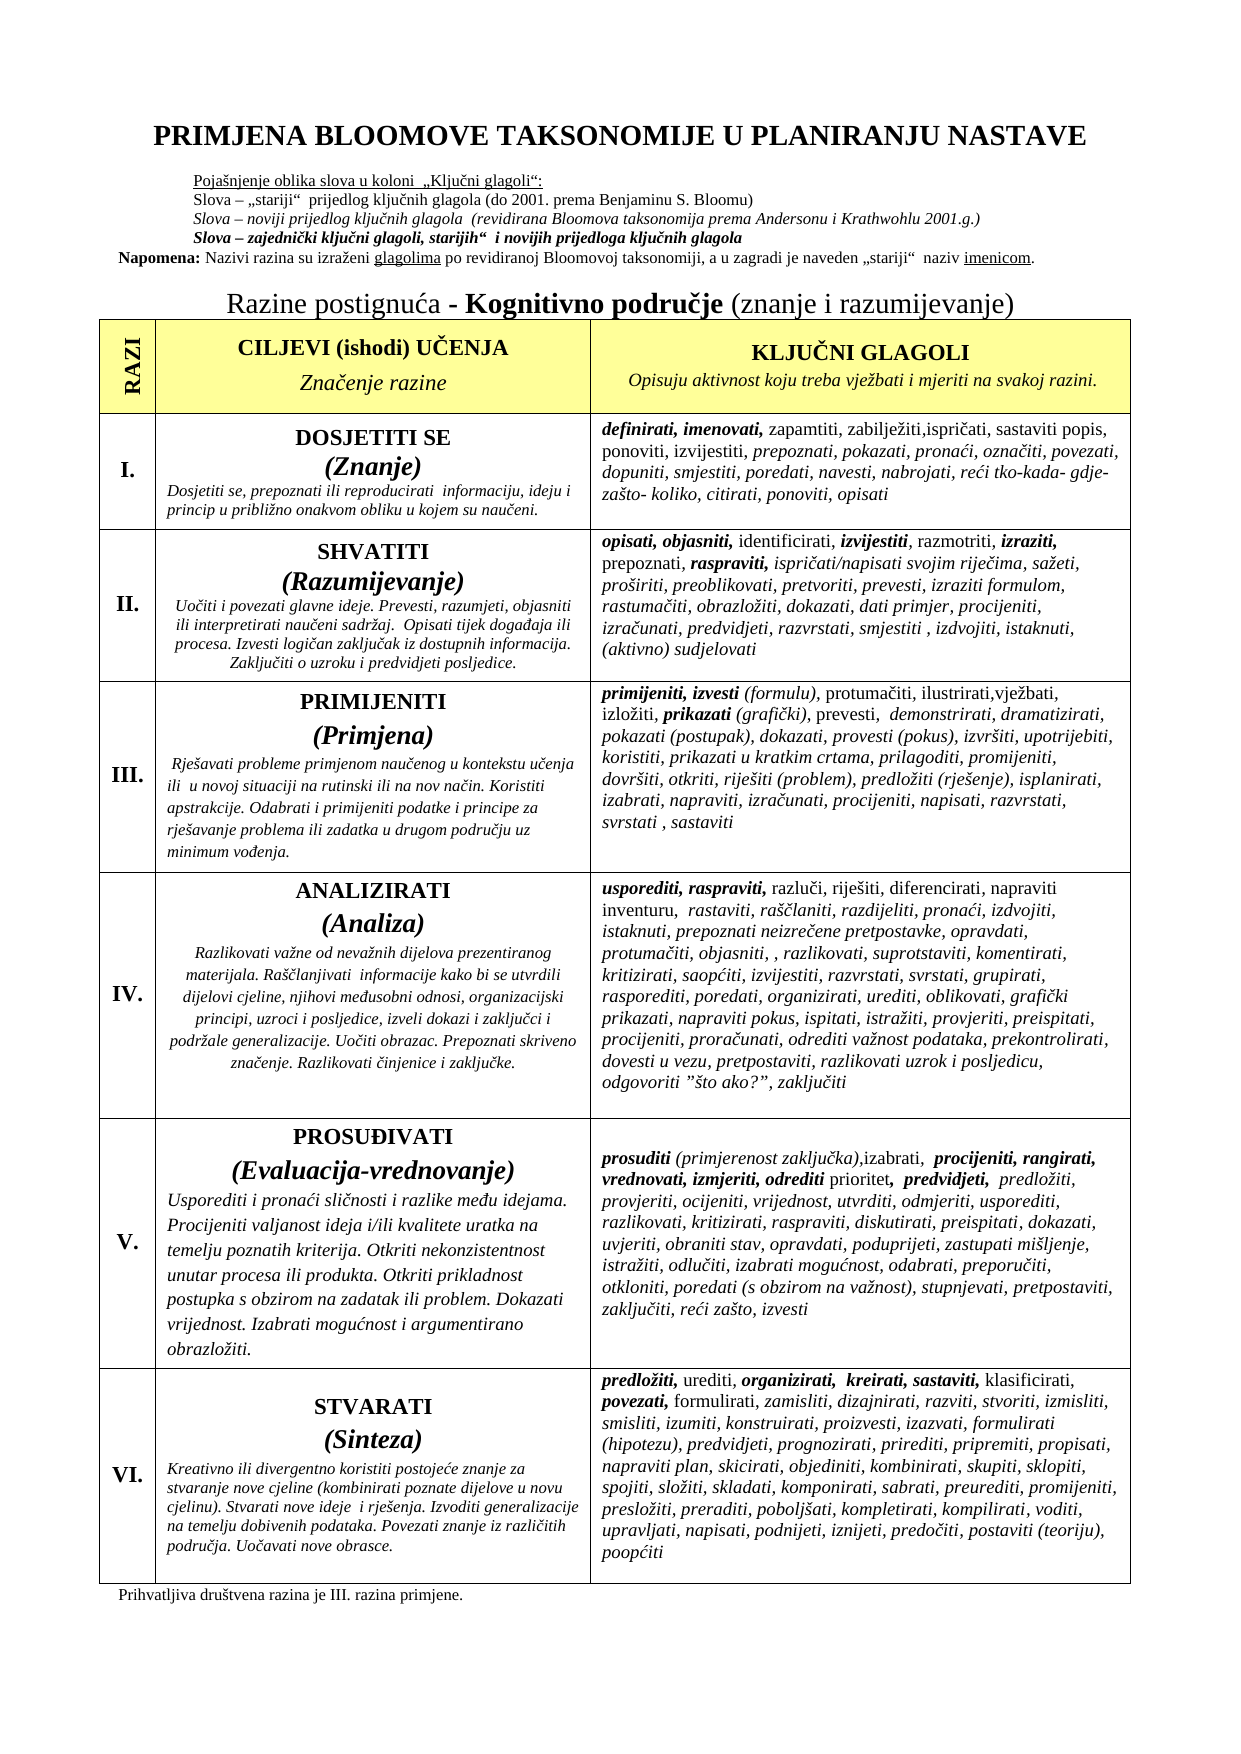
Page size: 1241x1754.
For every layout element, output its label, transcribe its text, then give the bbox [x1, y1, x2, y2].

table_cell V. [100, 1119, 155, 1367]
table_cell SHVATITI (Razumijevanje) Uočiti i povezati glavne ideje. Prevesti, razumjeti, objasniti ili interpretirati naučeni sadržaj. Opisati tijek događaja ili procesa. Izvesti logičan zaključak iz dostupnih informacija. Zaključiti o uzroku i predvidjeti posljedice. [156, 530, 590, 681]
table_cell predložiti, urediti, organizirati, kreirati, sastaviti, klasificirati, povezati, formulirati, zamisliti, dizajnirati, razviti, stvoriti, izmisliti, smisliti, izumiti, konstruirati, proizvesti, izazvati, formulirati (hipotezu), predvidjeti, prognozirati, prirediti, pripremiti, propisati, napraviti plan, skicirati, objediniti, kombinirati, skupiti, sklopiti, spojiti, složiti, skladati, komponirati, sabrati, preurediti, promijeniti, presložiti, preraditi, poboljšati, kompletirati, kompilirati, voditi, upravljati, napisati, podnijeti, iznijeti, predočiti, postaviti (teoriju), poopćiti [591, 1369, 1130, 1583]
list Slova – noviji prijedlog ključnih glagola (revidirana Bloomova taksonomija prema Andersonu i Krathwohlu 2001.g.) [193, 209, 1122, 228]
table_cell prosuditi (primjerenost zaključka),izabrati, procijeniti, rangirati, vrednovati, izmjeriti, odrediti prioritet, predvidjeti, predložiti, provjeriti, ocijeniti, vrijednost, utvrditi, odmjeriti, usporediti, razlikovati, kritizirati, raspraviti, diskutirati, preispitati, dokazati, uvjeriti, obraniti stav, opravdati, poduprijeti, zastupati mišljenje, istražiti, odlučiti, izabrati mogućnost, odabrati, preporučiti, otkloniti, poredati (s obzirom na važnost), stupnjevati, pretpostaviti, zaključiti, reći zašto, izvesti [591, 1119, 1130, 1367]
table_cell I. [100, 414, 155, 529]
table_cell ANALIZIRATI (Analiza) Razlikovati važne od nevažnih dijelova prezentiranog materijala. Raščlanjivati informacije kako bi se utvrdili dijelovi cjeline, njihovi međusobni odnosi, organizacijski principi, uzroci i posljedice, izveli dokazi i zaključci i podržale generalizacije. Uočiti obrazac. Prepoznati skriveno značenje. Razlikovati činjenice i zaključke. [156, 873, 590, 1118]
table_cell II. [100, 530, 155, 681]
list Slova – „stariji“ prijedlog ključnih glagola (do 2001. prema Benjaminu S. Bloomu) [193, 190, 1122, 209]
list Slova – zajednički ključni glagoli, starijih“ i novijih prijedloga ključnih glagola [193, 228, 1122, 247]
table_cell opisati, objasniti, identificirati, izvijestiti, razmotriti, izraziti, prepoznati, raspraviti, ispričati/napisati svojim riječima, sažeti, proširiti, preoblikovati, pretvoriti, prevesti, izraziti formulom, rastumačiti, obrazložiti, dokazati, dati primjer, procijeniti, izračunati, predvidjeti, razvrstati, smjestiti , izdvojiti, istaknuti, (aktivno) sudjelovati [591, 530, 1130, 681]
table_cell definirati, imenovati, zapamtiti, zabilježiti,ispričati, sastaviti popis, ponoviti, izvijestiti, prepoznati, pokazati, pronaći, označiti, povezati, dopuniti, smjestiti, poredati, navesti, nabrojati, reći tko-kada- gdje- zašto- koliko, citirati, ponoviti, opisati [591, 414, 1130, 529]
table_cell III. [100, 682, 155, 872]
table_cell VI. [100, 1369, 155, 1583]
table_cell PROSUĐIVATI (Evaluacija-vrednovanje) Usporediti i pronaći sličnosti i razlike među idejama. Procijeniti valjanost ideja i/ili kvalitete uratka na temelju poznatih kriterija. Otkriti nekonzistentnost unutar procesa ili produkta. Otkriti prikladnost postupka s obzirom na zadatak ili problem. Dokazati vrijednost. Izabrati mogućnost i argumentirano obrazložiti. [156, 1119, 590, 1367]
text Razine postignuća - Kognitivno područje (znanje i razumijevanje) [118, 286, 1122, 319]
text Prihvatljiva društvena razina je III. razina primjene. [118, 1584, 1122, 1603]
table_header RAZINE [100, 320, 155, 413]
table_header CILJEVI (ishodi) UČENJA Značenje razine [156, 320, 590, 413]
list Pojašnjenje oblika slova u koloni „Ključni glagoli“: [193, 171, 1122, 190]
text PRIMJENA BLOOMOVE TAKSONOMIJE U PLANIRANJU NASTAVE [118, 118, 1122, 152]
table_cell PRIMIJENITI (Primjena) Rješavati probleme primjenom naučenog u kontekstu učenja ili u novoj situaciji na rutinski ili na nov način. Koristiti apstrakcije. Odabrati i primijeniti podatke i principe za rješavanje problema ili zadatka u drugom području uz minimum vođenja. [156, 682, 590, 872]
text Napomena: Nazivi razina su izraženi glagolima po revidiranoj Bloomovoj taksonomiji, a u zagradi je naveden „stariji“ naziv imenicom. [118, 247, 1122, 267]
table_header KLJUČNI GLAGOLI Opisuju aktivnost koju treba vježbati i mjeriti na svakoj razini. [591, 320, 1130, 413]
table_cell STVARATI (Sinteza) Kreativno ili divergentno koristiti postojeće znanje za stvaranje nove cjeline (kombinirati poznate dijelove u novu cjelinu). Stvarati nove ideje i rješenja. Izvoditi generalizacije na temelju dobivenih podataka. Povezati znanje iz različitih područja. Uočavati nove obrasce. [156, 1369, 590, 1583]
table_cell IV. [100, 873, 155, 1118]
table_cell primijeniti, izvesti (formulu), protumačiti, ilustrirati,vježbati, izložiti, prikazati (grafički), prevesti, demonstrirati, dramatizirati, pokazati (postupak), dokazati, provesti (pokus), izvršiti, upotrijebiti, koristiti, prikazati u kratkim crtama, prilagoditi, promijeniti, dovršiti, otkriti, riješiti (problem), predložiti (rješenje), isplanirati, izabrati, napraviti, izračunati, procijeniti, napisati, razvrstati, svrstati , sastaviti [591, 682, 1130, 872]
table_cell usporediti, raspraviti, razluči, riješiti, diferencirati, napraviti inventuru, rastaviti, raščlaniti, razdijeliti, pronaći, izdvojiti, istaknuti, prepoznati neizrečene pretpostavke, opravdati, protumačiti, objasniti, , razlikovati, suprotstaviti, komentirati, kritizirati, saopćiti, izvijestiti, razvrstati, svrstati, grupirati, rasporediti, poredati, organizirati, urediti, oblikovati, grafički prikazati, napraviti pokus, ispitati, istražiti, provjeriti, preispitati, procijeniti, proračunati, odrediti važnost podataka, prekontrolirati, dovesti u vezu, pretpostaviti, razlikovati uzrok i posljedicu, odgovoriti ”što ako?”, zaključiti [591, 873, 1130, 1118]
table_cell DOSJETITI SE (Znanje) Dosjetiti se, prepoznati ili reproducirati informaciju, ideju i princip u približno onakvom obliku u kojem su naučeni. [156, 414, 590, 529]
